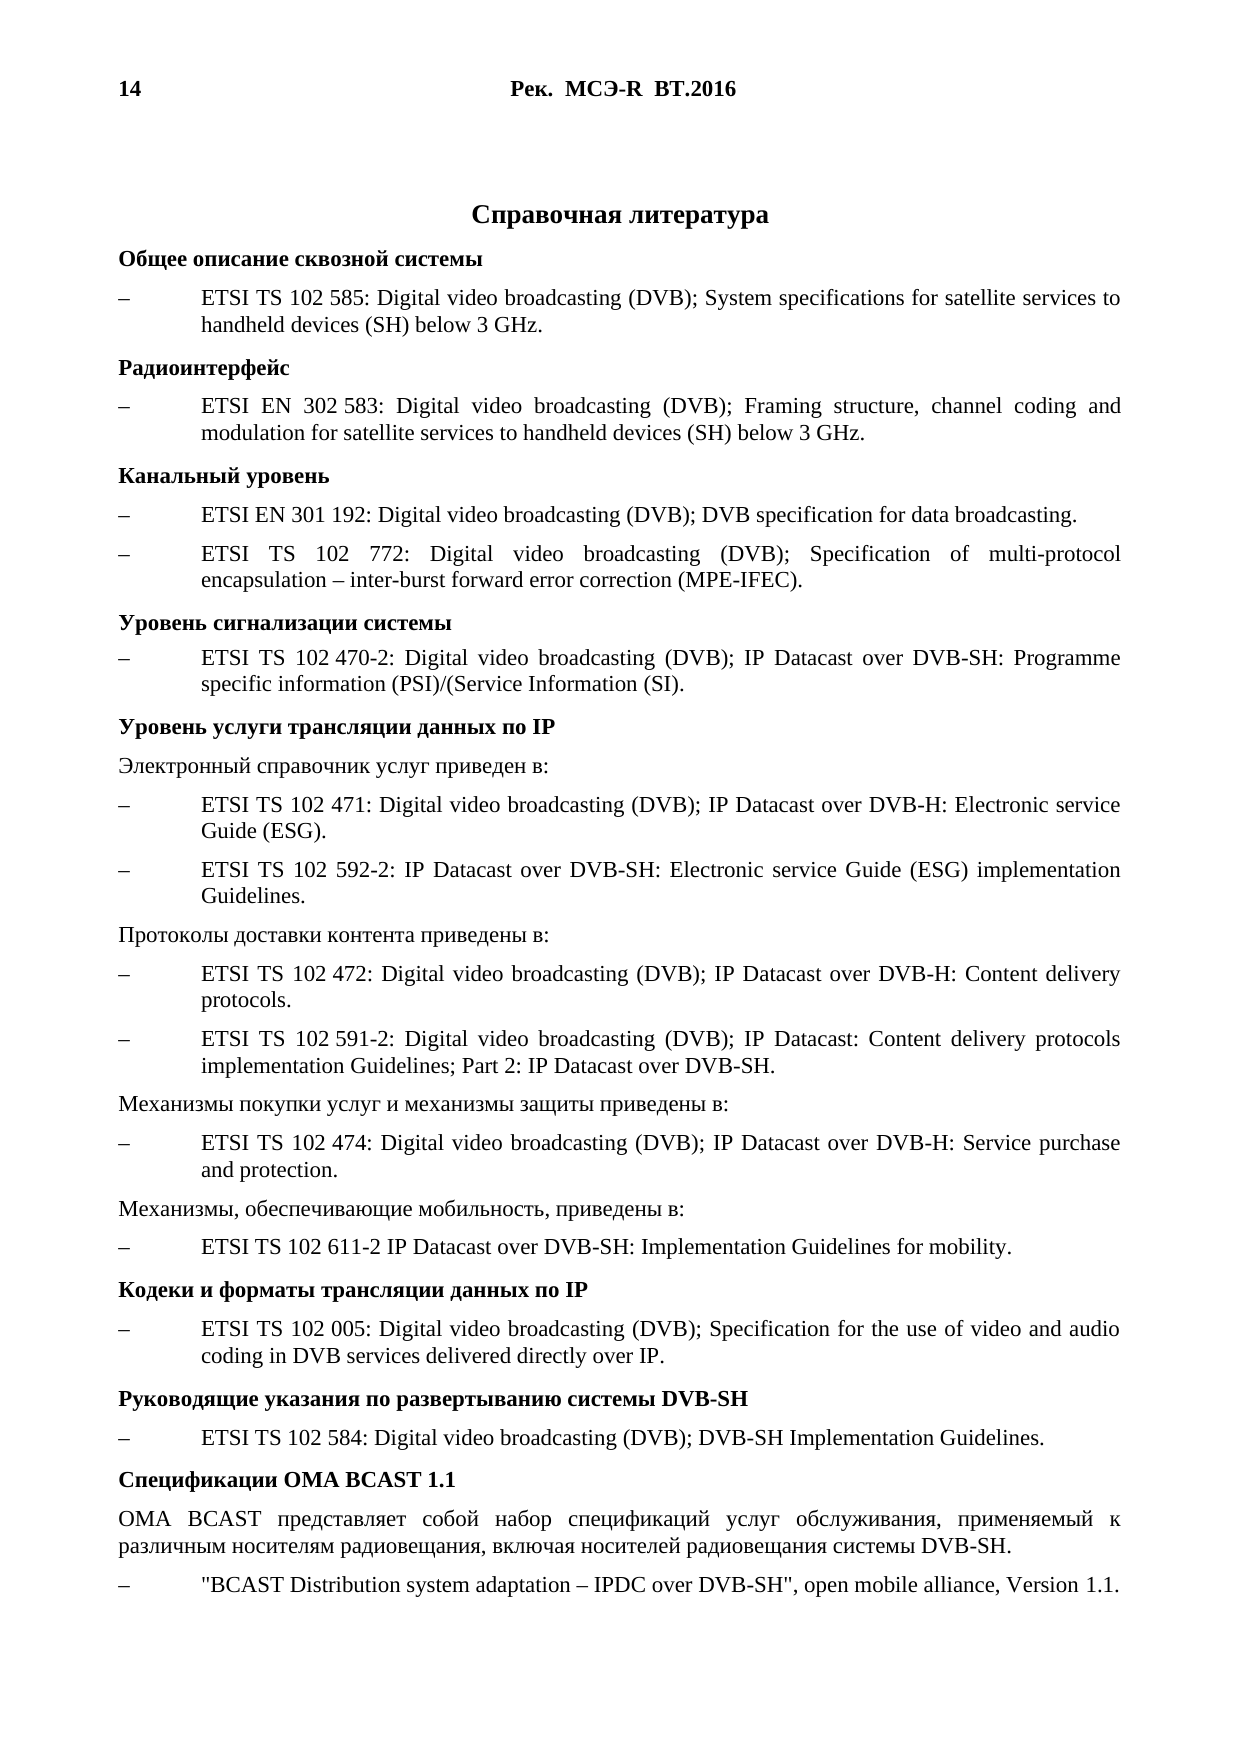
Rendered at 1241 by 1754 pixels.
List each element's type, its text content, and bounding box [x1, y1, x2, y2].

text OMA BCAST представляет собой набор спецификаций услуг обслуживания, применяемый к различным носителям радиовещания, включая носителей радиовещания системы DVB-SH. [118, 1505, 1122, 1558]
text – ETSI TS 102 470-2: Digital video broadcasting (DVB); IP Datacast over DVB-SH: Programme specific information (PSI)/(Service Information (SI). [118, 644, 1122, 696]
subtitle Радиоинтерфейс [118, 354, 1122, 380]
text Электронный справочник услуг приведен в: [118, 752, 1122, 778]
text – ETSI EN 301 192: Digital video broadcasting (DVB); DVB specification for data broadcasting. [118, 501, 1122, 527]
text – ETSI EN 302 583: Digital video broadcasting (DVB); Framing structure, channel coding and modulation for satellite services to handheld devices (SH) below 3 GHz. [118, 393, 1122, 445]
text Механизмы покупки услуг и механизмы защиты приведены в: [118, 1091, 1122, 1117]
text – ETSI TS 102 584: Digital video broadcasting (DVB); DVB-SH Implementation Guidelines. [118, 1423, 1122, 1450]
text – ETSI TS 102 585: Digital video broadcasting (DVB); System specifications for satellite services to handheld devices (SH) below 3 GHz. [118, 284, 1122, 337]
subtitle Общее описание сквозной системы [118, 246, 1122, 272]
title Справочная литература [118, 198, 1122, 229]
text – ETSI TS 102 611-2 IP Datacast over DVB-SH: Implementation Guidelines for mobility. [118, 1233, 1122, 1260]
text – ETSI TS 102 472: Digital video broadcasting (DVB); IP Datacast over DVB-H: Content delivery protocols. [118, 960, 1122, 1013]
text – ETSI TS 102 592-2: IP Datacast over DVB-SH: Electronic service Guide (ESG) implementation Guidelines. [118, 856, 1122, 909]
text – ETSI TS 102 471: Digital video broadcasting (DVB); IP Datacast over DVB-H: Electronic service Guide (ESG). [118, 791, 1122, 843]
text – ETSI TS 102 591-2: Digital video broadcasting (DVB); IP Datacast: Content delivery protocols implementation Guidelines; Part 2: IP Datacast over DVB-SH. [118, 1025, 1122, 1078]
subtitle Кодеки и форматы трансляции данных по IP [118, 1276, 1122, 1303]
text – "BCAST Distribution system adaptation – IPDC over DVB-SH", open mobile alliance, Version 1.1. [118, 1571, 1122, 1597]
subtitle Уровень сигнализации системы [118, 609, 1122, 635]
subtitle Канальный уровень [118, 462, 1122, 488]
subtitle Уровень услуги трансляции данных по IP [118, 713, 1122, 739]
text Механизмы, обеспечивающие мобильность, приведены в: [118, 1194, 1122, 1221]
text – ETSI TS 102 474: Digital video broadcasting (DVB); IP Datacast over DVB-H: Service purchase and protection. [118, 1129, 1122, 1182]
subtitle Спецификации OMA BCAST 1.1 [118, 1467, 1122, 1493]
text Протоколы доставки контента приведены в: [118, 921, 1122, 948]
text – ETSI TS 102 772: Digital video broadcasting (DVB); Specification of multi-protocol encapsulation – inter-burst forward error correction (MPE-IFEC). [118, 540, 1122, 592]
subtitle Руководящие указания по развертыванию системы DVB-SH [118, 1385, 1122, 1411]
text – ETSI TS 102 005: Digital video broadcasting (DVB); Specification for the use of video and audio coding in DVB services delivered directly over IP. [118, 1315, 1122, 1368]
